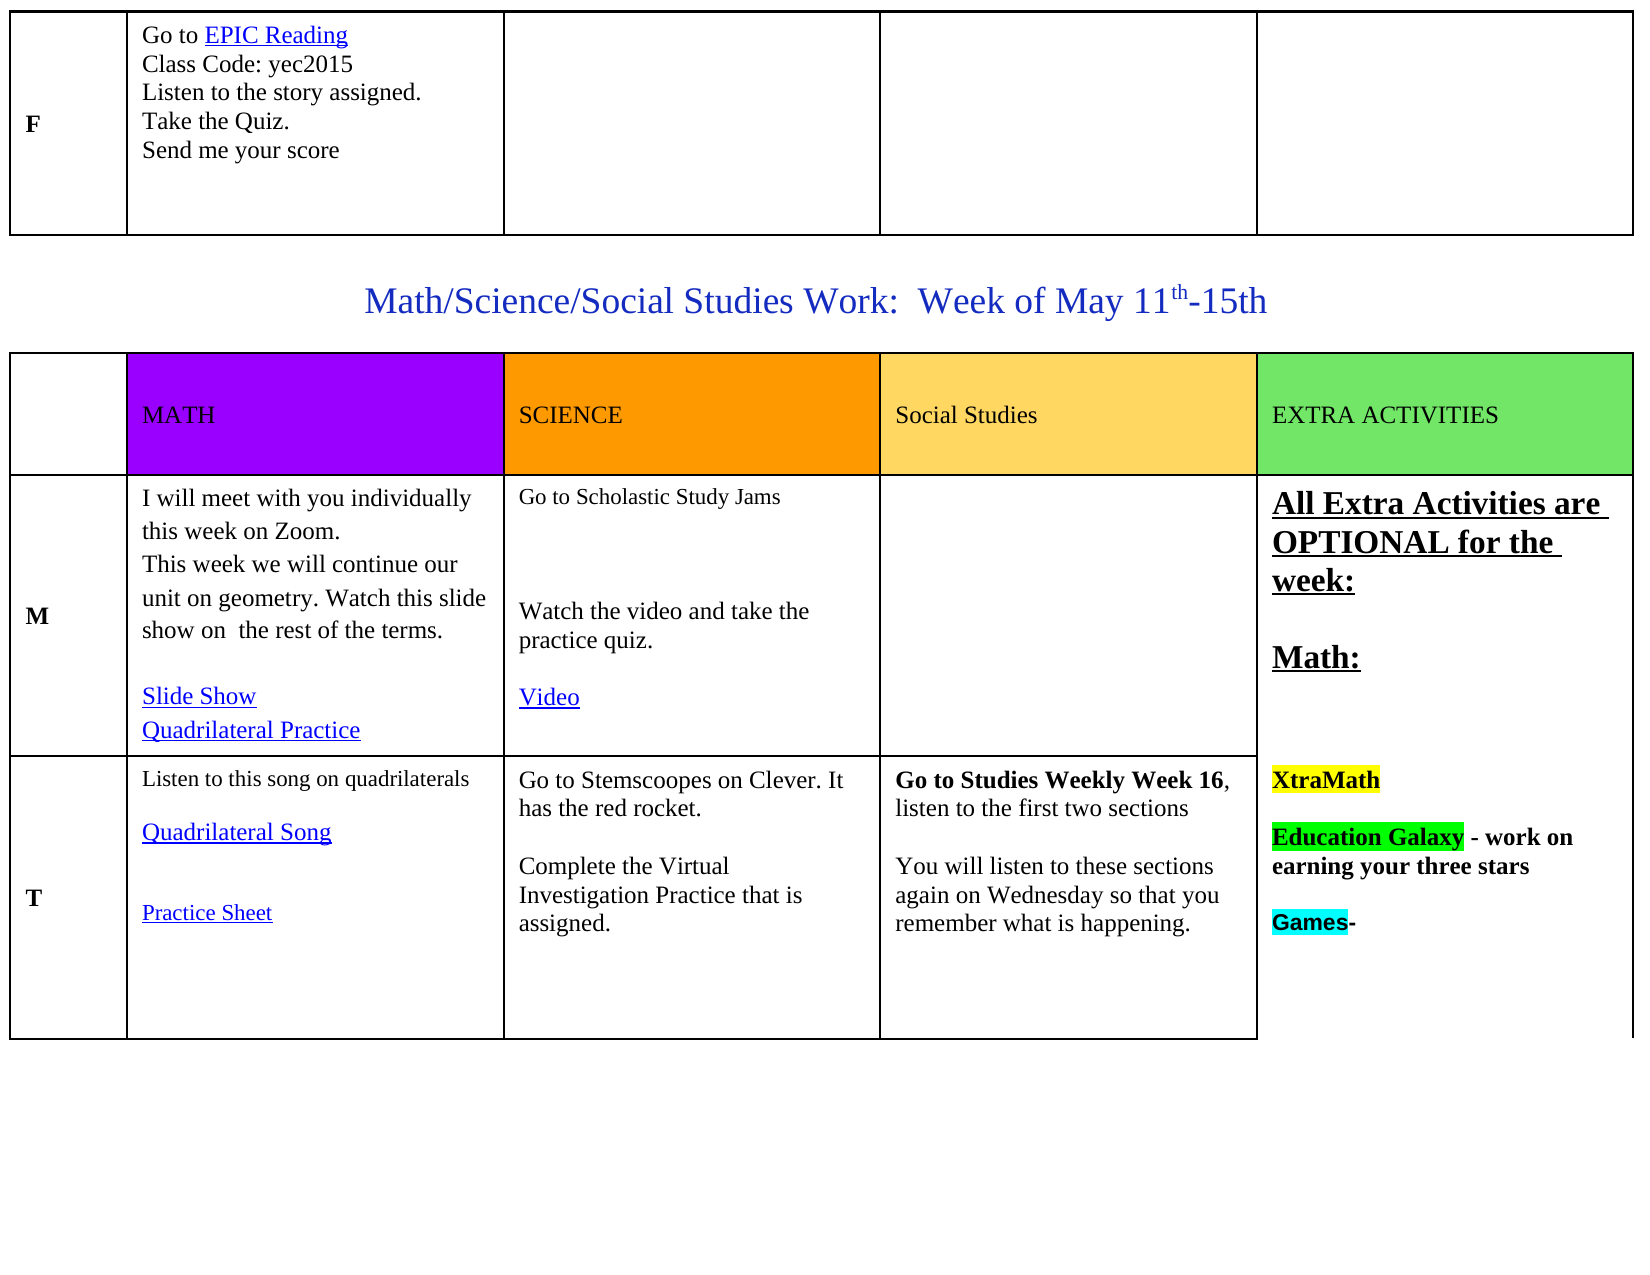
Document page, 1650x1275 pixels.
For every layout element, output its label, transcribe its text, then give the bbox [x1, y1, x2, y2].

table_header Social Studies [881, 354, 1256, 474]
table_cell Go to EPIC Reading Class Code: yec2015 Listen to the story assigned. Take the Quiz. Send me your score [128, 13, 503, 233]
table_cell [881, 476, 1256, 755]
table_header MATH [128, 354, 503, 474]
table_cell Listen to this song on quadrilaterals Quadrilateral Song Practice Sheet [128, 757, 503, 1038]
table_cell I will meet with you individually this week on Zoom. This week we will continue our unit on geometry. Watch this slide show on the rest of the terms. Slide Show Quadrilateral Practice [128, 476, 503, 755]
table_cell Go to Studies Weekly Week 16, listen to the first two sections You will listen to these sections again on Wednesday so that you remember what is happening. [881, 757, 1256, 1038]
table_cell [881, 13, 1256, 233]
table_header [11, 354, 126, 474]
table_header SCIENCE [505, 354, 879, 474]
text Math/Science/Social Studies Work: Week of May 11th-15th [0, 279, 1631, 322]
table_cell [505, 13, 879, 233]
table_cell XtraMath Education Galaxy - work on earning your three stars Games- [1258, 755, 1632, 1038]
table_cell T [11, 757, 126, 1038]
table_cell All Extra Activities are OPTIONAL for the week: Math: [1258, 476, 1632, 755]
table_cell Go to Scholastic Study Jams Watch the video and take the practice quiz. Video [505, 476, 879, 755]
table_cell Go to Stemscoopes on Clever. It has the red rocket. Complete the Virtual Investigation Practice that is assigned. [505, 757, 879, 1038]
table_header EXTRA ACTIVITIES [1258, 354, 1632, 474]
table_cell M [11, 476, 126, 755]
table_cell [1258, 13, 1632, 233]
table_cell F [11, 13, 126, 233]
